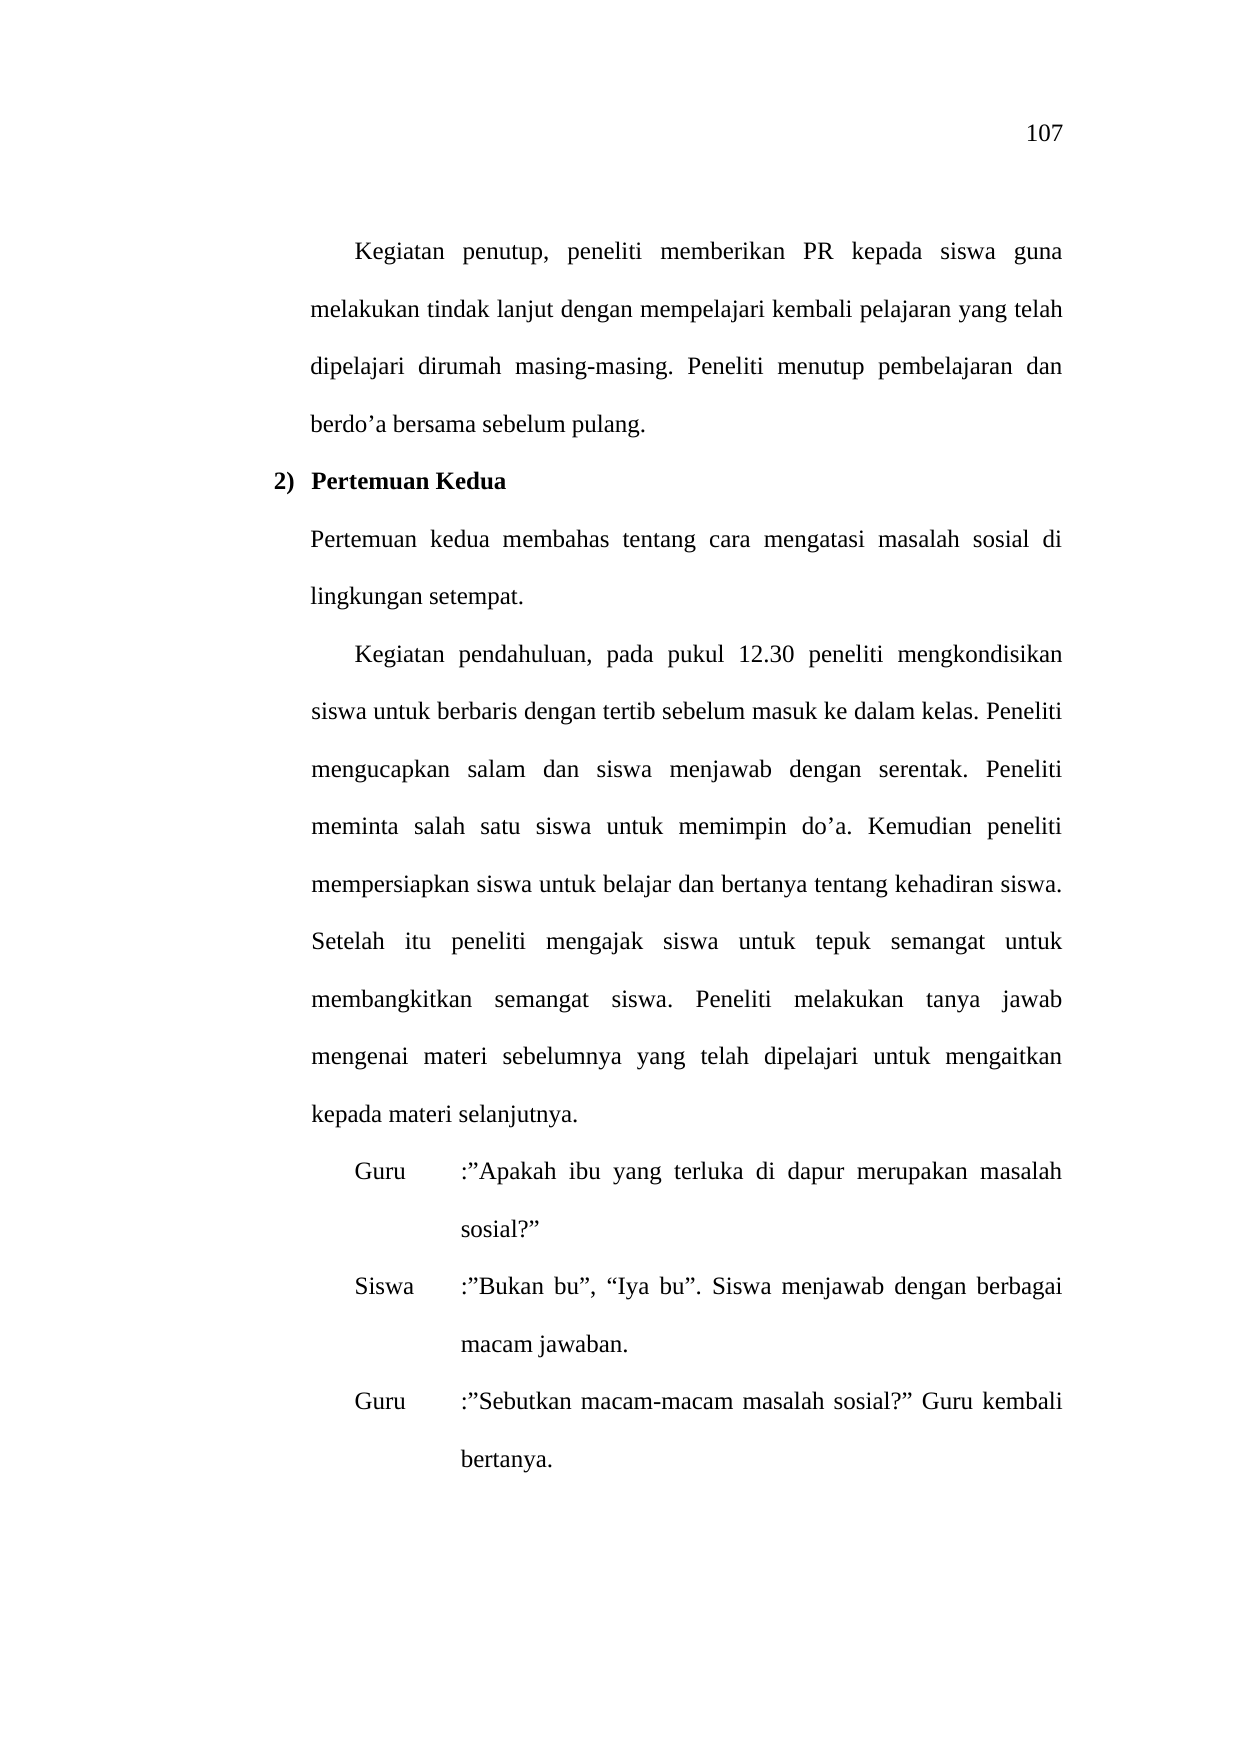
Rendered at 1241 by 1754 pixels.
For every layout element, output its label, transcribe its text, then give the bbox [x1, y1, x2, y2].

list Pertemuan Kedua [274, 466, 1063, 495]
list Kegiatan penutup, peneliti memberikan PR kepada siswa guna melakukan tindak lanjut dengan mempelajari kembali pelajaran yang telah dipelajari dirumah masing-masing. Peneliti menutup pembelajaran dan berdo’a bersama sebelum pulang. [310, 236, 1063, 437]
list Guru :”Sebutkan macam-macam masalah sosial?” Guru kembali bertanya. [354, 1386, 1063, 1472]
list Kegiatan pendahuluan, pada pukul 12.30 peneliti mengkondisikan siswa untuk berbaris dengan tertib sebelum masuk ke dalam kelas. Peneliti mengucapkan salam dan siswa menjawab dengan serentak. Peneliti meminta salah satu siswa untuk memimpin do’a. Kemudian peneliti mempersiapkan siswa untuk belajar dan bertanya tentang kehadiran siswa. Setelah itu peneliti mengajak siswa untuk tepuk semangat untuk membangkitkan semangat siswa. Peneliti melakukan tanya jawab mengenai materi sebelumnya yang telah dipelajari untuk mengaitkan kepada materi selanjutnya. [311, 639, 1063, 1127]
list Siswa :”Bukan bu”, “Iya bu”. Siswa menjawab dengan berbagai macam jawaban. [354, 1271, 1063, 1357]
list Guru :”Apakah ibu yang terluka di dapur merupakan masalah sosial?” [354, 1156, 1063, 1242]
list Pertemuan kedua membahas tentang cara mengatasi masalah sosial di lingkungan setempat. [310, 524, 1063, 610]
